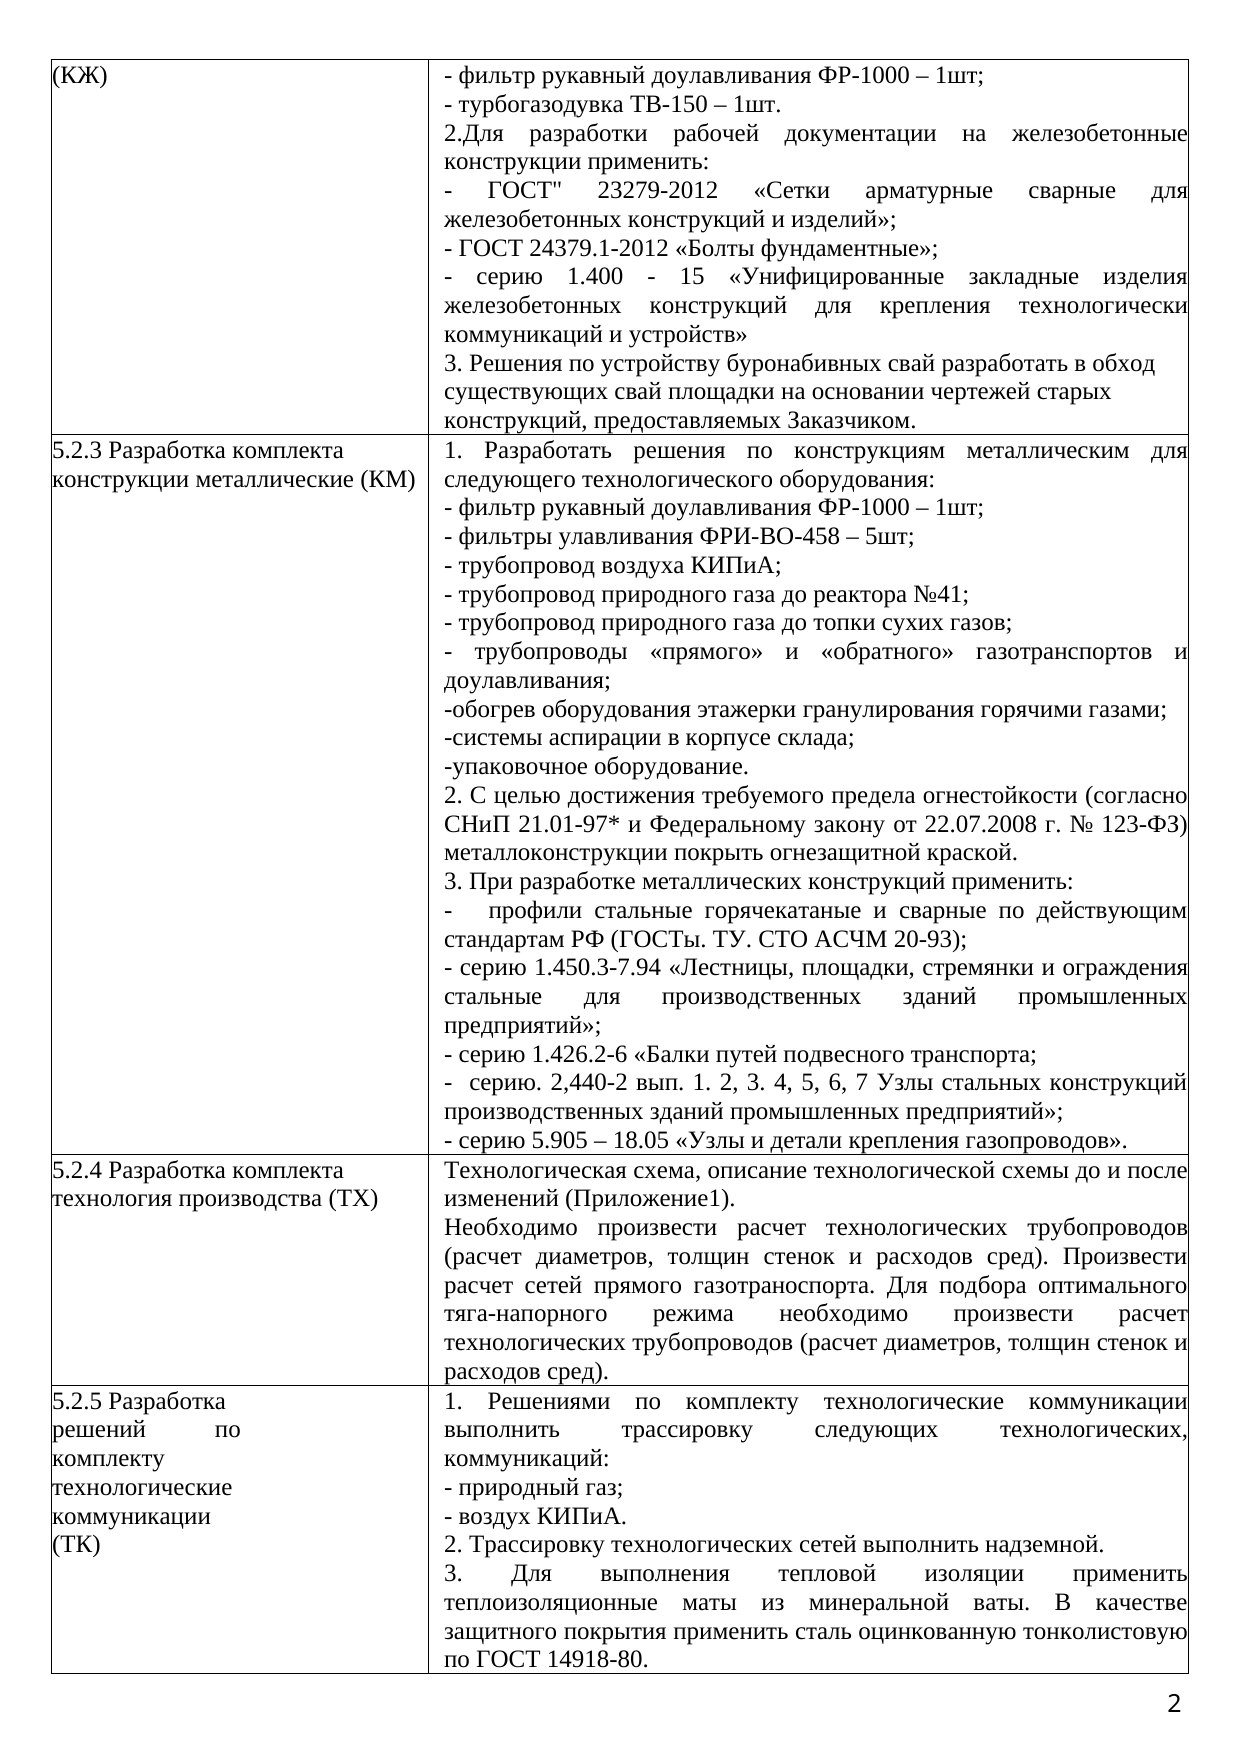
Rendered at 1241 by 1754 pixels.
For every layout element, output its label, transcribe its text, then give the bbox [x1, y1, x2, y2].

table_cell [52, 1386, 428, 1673]
table_cell 5.2.3 Разработка комплекта конструкции металлические (КМ) [52, 435, 428, 1154]
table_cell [429, 1386, 1188, 1673]
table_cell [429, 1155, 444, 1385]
table_cell 5.2.4 Разработка комплекта технология производства (ТХ) [52, 1155, 428, 1385]
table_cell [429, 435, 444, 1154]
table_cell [52, 60, 428, 434]
